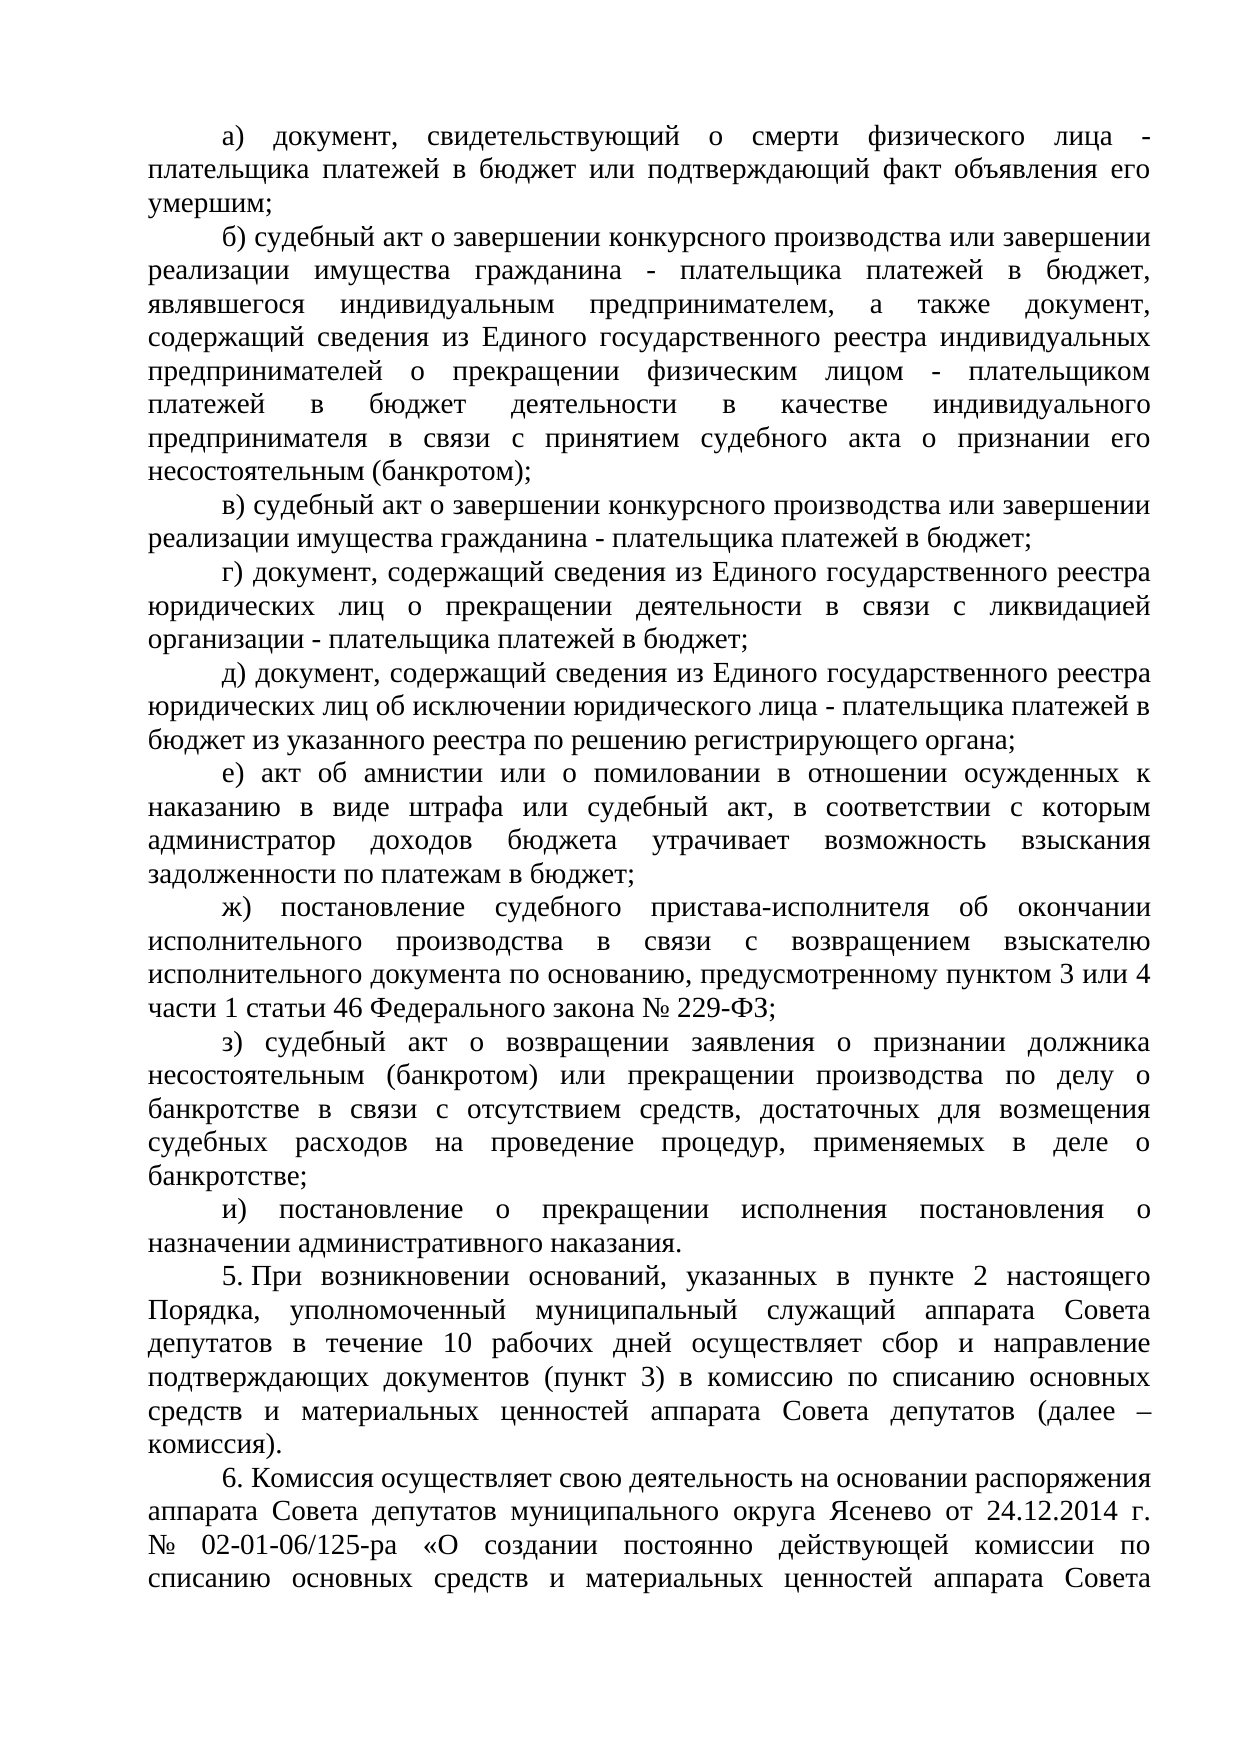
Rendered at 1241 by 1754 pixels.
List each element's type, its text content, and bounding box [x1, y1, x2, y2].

text б) судебный акт о завершении конкурсного производства или завершении реализации имущества гражданина - плательщика платежей в бюджет, являвшегося индивидуальным предпринимателем, а также документ, содержащий сведения из Единого государственного реестра индивидуальных предпринимателей о прекращении физическим лицом - плательщиком платежей в бюджет деятельности в качестве индивидуального предпринимателя в связи с принятием судебного акта о признании его несостоятельным (банкротом); [148, 219, 1152, 487]
text 5. При возникновении оснований, указанных в пункте 2 настоящего Порядка, уполномоченный муниципальный служащий аппарата Совета депутатов в течение 10 рабочих дней осуществляет сбор и направление подтверждающих документов (пункт 3) в комиссию по списанию основных средств и материальных ценностей аппарата Совета депутатов (далее – комиссия). [148, 1258, 1152, 1460]
text г) документ, содержащий сведения из Единого государственного реестра юридических лиц о прекращении деятельности в связи с ликвидацией организации - плательщика платежей в бюджет; [148, 554, 1152, 655]
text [148, 1460, 1152, 1594]
text д) документ, содержащий сведения из Единого государственного реестра юридических лиц об исключении юридического лица - плательщика платежей в бюджет из указанного реестра по решению регистрирующего органа; [148, 655, 1152, 755]
text з) судебный акт о возвращении заявления о признании должника несостоятельным (банкротом) или прекращении производства по делу о банкротстве в связи с отсутствием средств, достаточных для возмещения судебных расходов на проведение процедур, применяемых в деле о банкротстве; [148, 1024, 1152, 1191]
text в) судебный акт о завершении конкурсного производства или завершении реализации имущества гражданина - плательщика платежей в бюджет; [148, 487, 1152, 554]
text и) постановление о прекращении исполнения постановления о назначении административного наказания. [148, 1191, 1152, 1258]
text ж) постановление судебного пристава-исполнителя об окончании исполнительного производства в связи с возвращением взыскателю исполнительного документа по основанию, предусмотренному пунктом 3 или 4 части 1 статьи 46 Федерального закона № 229-ФЗ; [148, 889, 1152, 1024]
text а) документ, свидетельствующий о смерти физического лица - плательщика платежей в бюджет или подтверждающий факт объявления его умершим; [148, 118, 1152, 219]
text е) акт об амнистии или о помиловании в отношении осужденных к наказанию в виде штрафа или судебный акт, в соответствии с которым администратор доходов бюджета утрачивает возможность взыскания задолженности по платежам в бюджет; [148, 755, 1152, 889]
